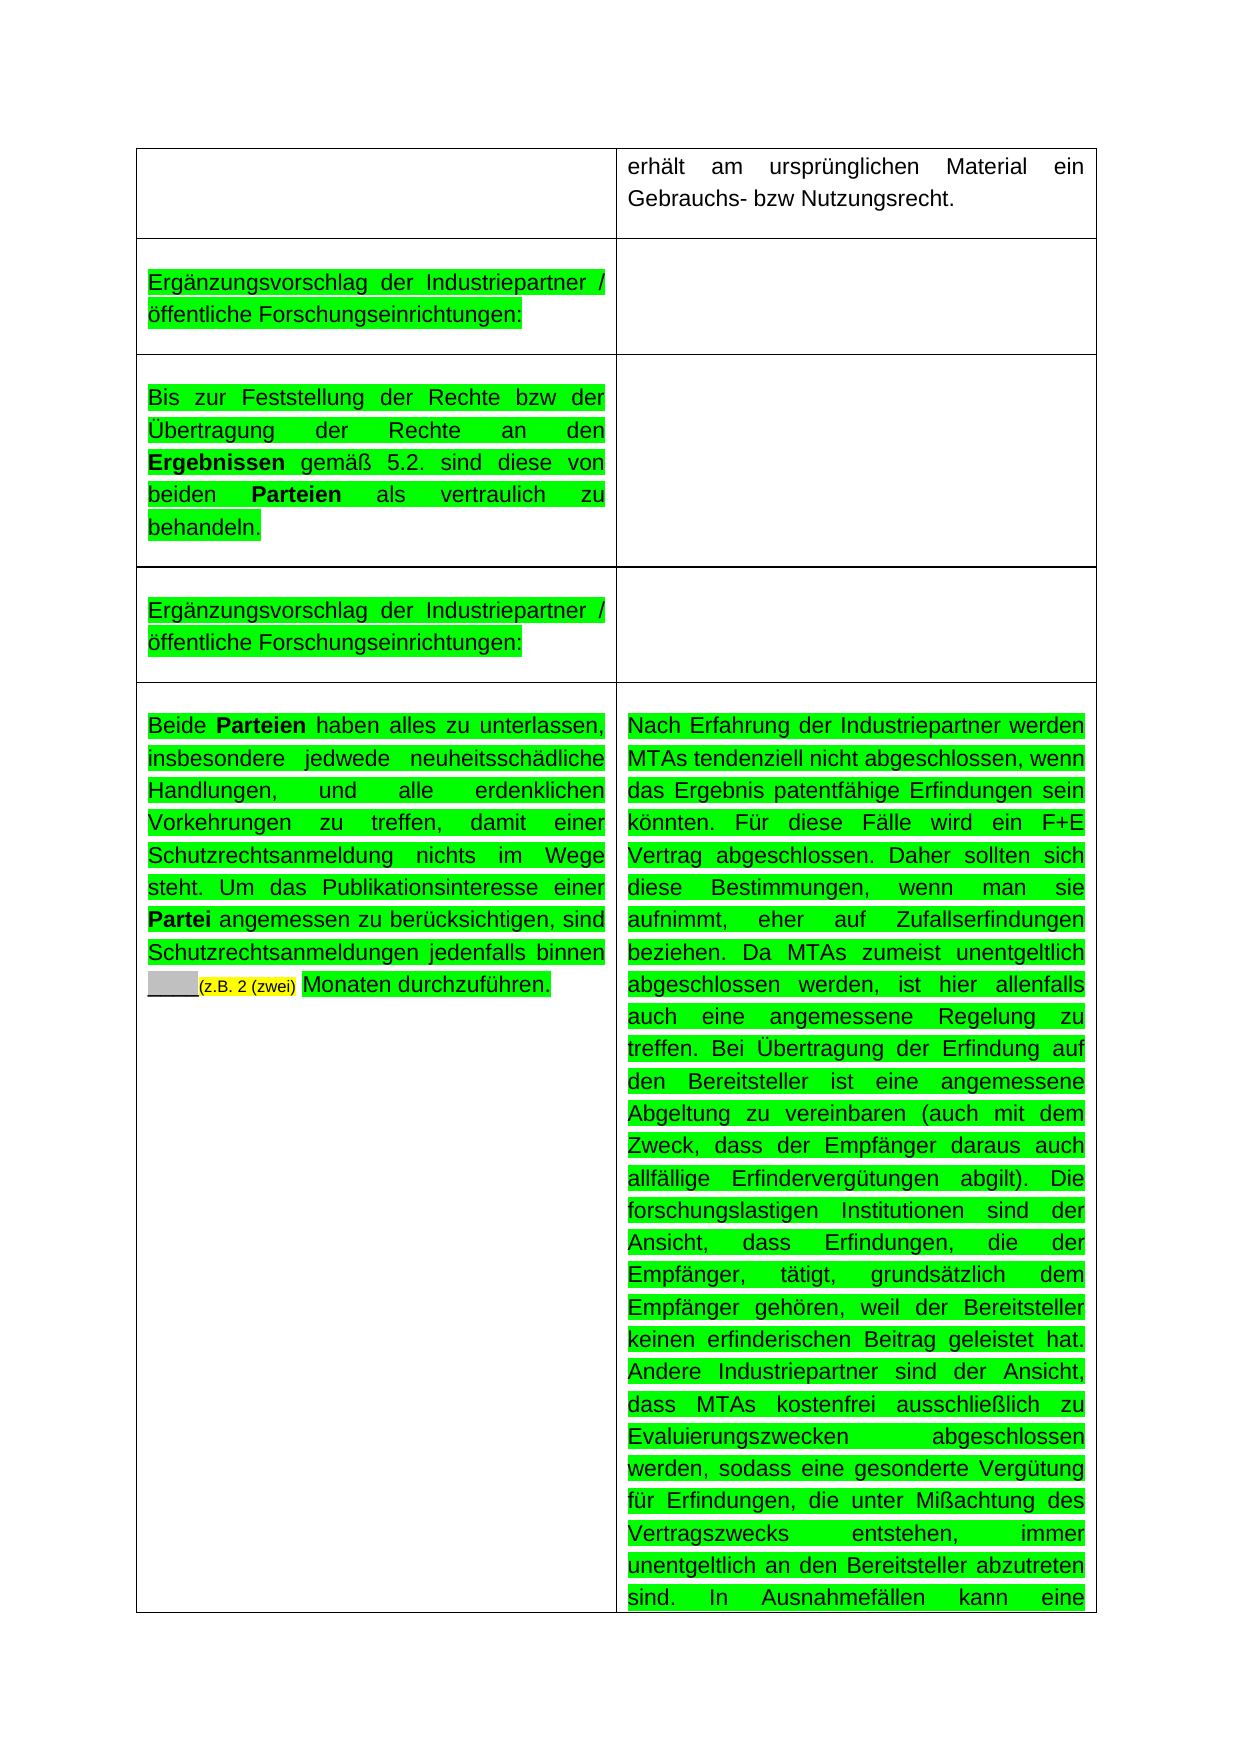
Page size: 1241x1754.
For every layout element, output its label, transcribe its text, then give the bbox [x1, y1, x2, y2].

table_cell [137, 683, 616, 1612]
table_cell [617, 149, 1096, 238]
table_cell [137, 149, 616, 238]
table_cell [617, 568, 1096, 682]
table_cell [617, 239, 1096, 354]
table_cell Ergänzungsvorschlag der Industriepartner / öffentliche Forschungseinrichtungen: [137, 239, 616, 354]
table_cell [617, 355, 1096, 566]
table_cell Ergänzungsvorschlag der Industriepartner / öffentliche Forschungseinrichtungen: [137, 568, 616, 682]
table_cell Bis zur Feststellung der Rechte bzw der Übertragung der Rechte an den Ergebnissen gemäß 5.2. sind diese von beiden Parteien als vertraulich zu behandeln. [137, 355, 616, 566]
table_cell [617, 683, 1096, 1612]
